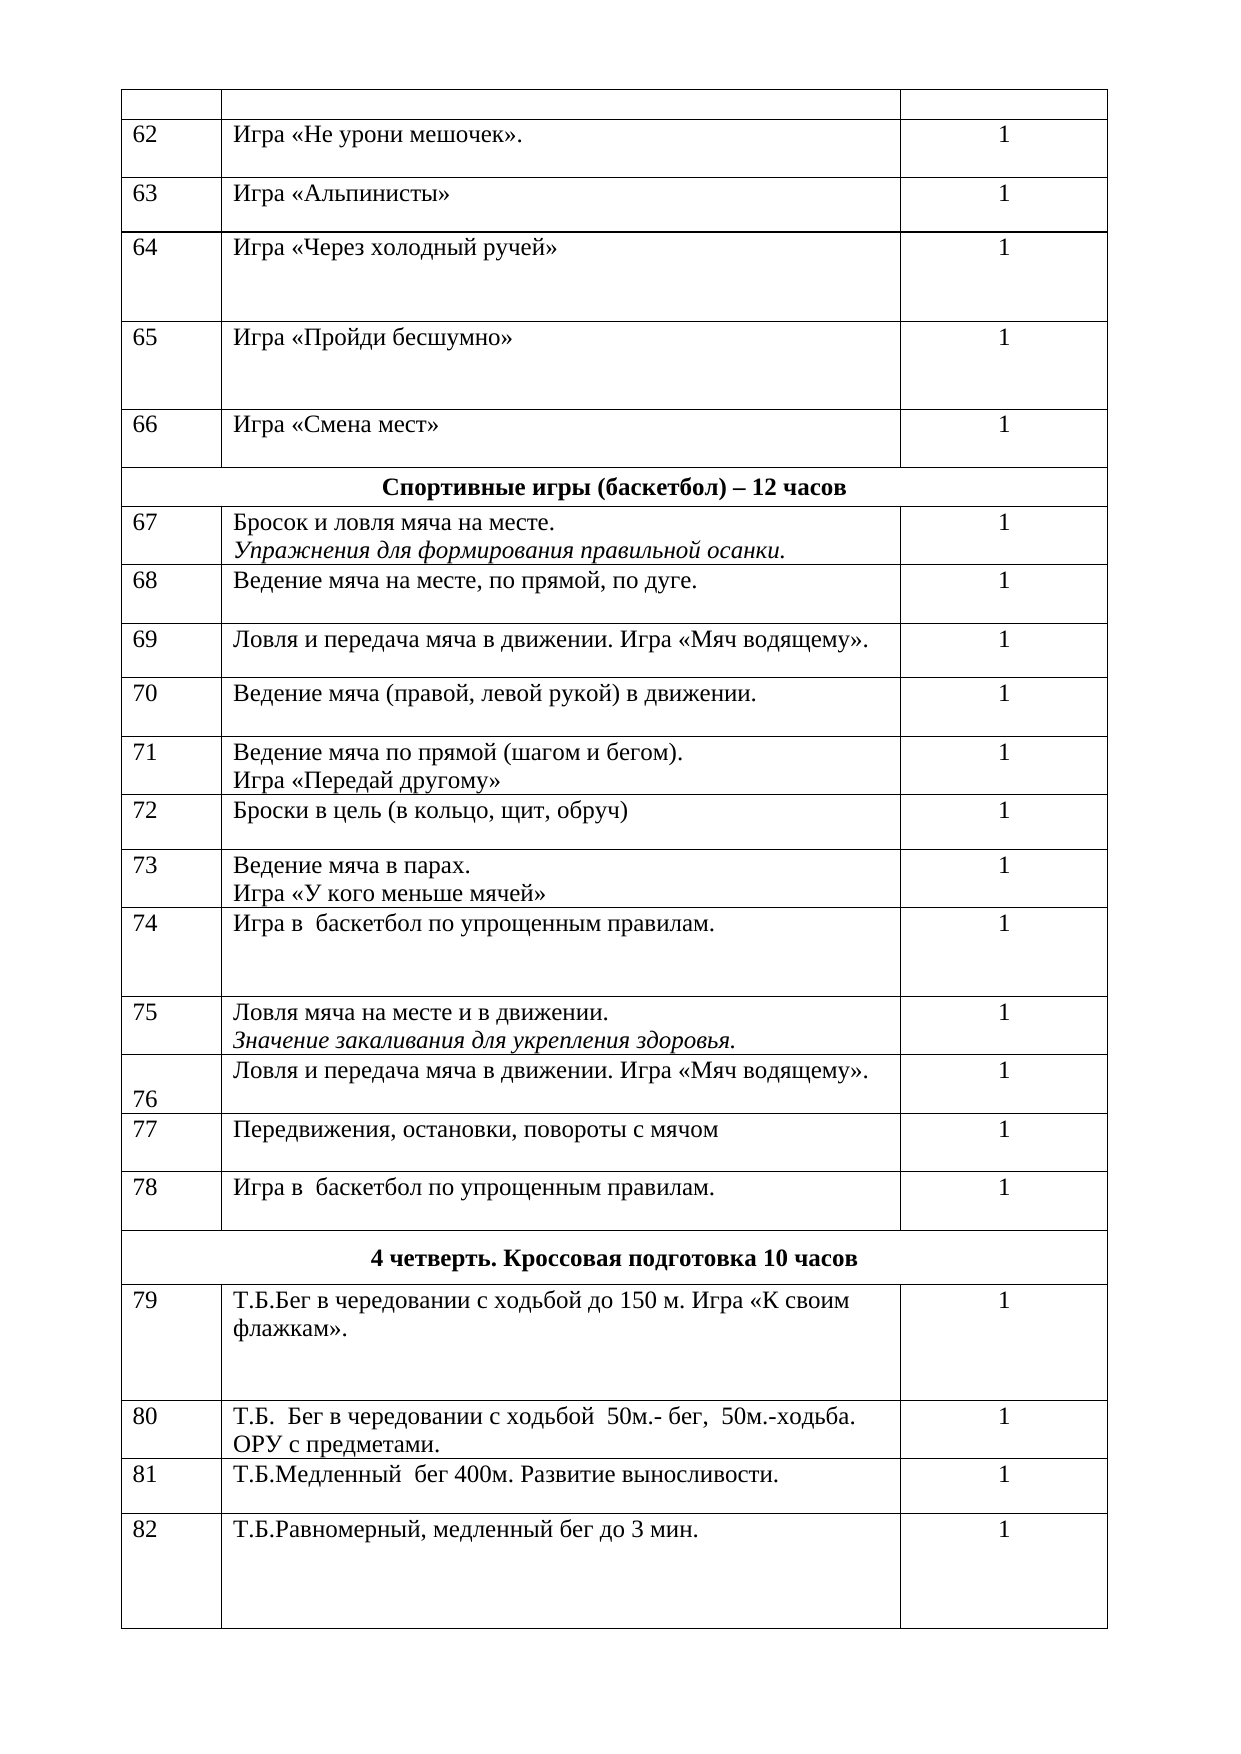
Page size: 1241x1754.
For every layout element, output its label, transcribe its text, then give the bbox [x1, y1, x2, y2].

table_cell 73 [122, 850, 221, 907]
table_cell 63 [122, 178, 221, 231]
table_cell 66 [122, 410, 221, 467]
table_cell 70 [122, 678, 221, 736]
table_cell 1 [901, 1401, 1107, 1458]
table_cell 62 [122, 120, 221, 177]
table_cell Т.Б.Бег в чередовании с ходьбой до 150 м. Игра «К своим флажкам». [222, 1285, 900, 1400]
table_cell 75 [122, 997, 221, 1054]
table_cell 1 [901, 322, 1107, 408]
table_cell 82 [122, 1514, 221, 1628]
table_cell 1 [901, 410, 1107, 467]
table_cell 1 [901, 908, 1107, 996]
table_cell 1 [901, 1514, 1107, 1628]
table_cell 69 [122, 624, 221, 677]
table_cell Игра «Смена мест» [222, 410, 900, 467]
table_cell 71 [122, 737, 221, 794]
table_cell 1 [901, 1285, 1107, 1400]
table_cell 4 четверть. Кроссовая подготовка 10 часов [122, 1231, 1107, 1284]
table_cell Ловля и передача мяча в движении. Игра «Мяч водящему». [222, 624, 900, 677]
table_cell 76 [122, 1055, 221, 1113]
table_cell 1 [901, 1459, 1107, 1513]
table_cell Ведение мяча (правой, левой рукой) в движении. [222, 678, 900, 736]
table_cell 1 [901, 233, 1107, 321]
table_cell Ловля и передача мяча в движении. Игра «Мяч водящему». [222, 1055, 900, 1113]
table_cell 79 [122, 1285, 221, 1400]
table_cell Игра «Альпинисты» [222, 178, 900, 231]
table_cell 78 [122, 1172, 221, 1230]
table_cell 1 [901, 90, 1107, 118]
table_cell 65 [122, 322, 221, 408]
table_cell 1 [901, 1055, 1107, 1113]
table_cell Игра в баскетбол по упрощенным правилам. [222, 1172, 900, 1230]
table_cell Ловля мяча на месте и в движении. Значение закаливания для укрепления здоровья. [222, 997, 900, 1054]
table_cell 72 [122, 795, 221, 849]
table_cell Т.Б.Равномерный, медленный бег до 3 мин. [222, 1514, 900, 1628]
table_cell 1 [901, 178, 1107, 231]
table_cell Ведение мяча на месте, по прямой, по дуге. [222, 565, 900, 623]
table_cell 68 [122, 565, 221, 623]
table_cell 1 [901, 1114, 1107, 1171]
table_cell 61 [122, 90, 221, 118]
table_cell 1 [901, 678, 1107, 736]
table_cell Игра «Не урони мешочек». [222, 120, 900, 177]
table_cell 74 [122, 908, 221, 996]
table_cell Бросок и ловля мяча на месте. Упражнения для формирования правильной осанки. [222, 507, 900, 564]
table_cell 1 [901, 507, 1107, 564]
table_cell 1 [901, 120, 1107, 177]
table_cell Т.Б. Бег в чередовании с ходьбой 50м.- бег, 50м.-ходьба. ОРУ с предметами. [222, 1401, 900, 1458]
table_cell Т.Б.Медленный бег 400м. Развитие выносливости. [222, 1459, 900, 1513]
table_cell Игра «Через холодный ручей» [222, 233, 900, 321]
table_cell 81 [122, 1459, 221, 1513]
table_cell 67 [122, 507, 221, 564]
table_cell Игра «Пройди бесшумно» [222, 322, 900, 408]
table_cell Броски в цель (в кольцо, щит, обруч) [222, 795, 900, 849]
table_cell 64 [122, 233, 221, 321]
table_cell Ведение мяча по прямой (шагом и бегом). Игра «Передай другому» [222, 737, 900, 794]
table_cell Передвижения, остановки, повороты с мячом [222, 1114, 900, 1171]
table_cell 77 [122, 1114, 221, 1171]
table_cell 80 [122, 1401, 221, 1458]
table_cell 1 [901, 850, 1107, 907]
table_cell 1 [901, 1172, 1107, 1230]
table_cell 1 [901, 997, 1107, 1054]
table_cell Ведение мяча в парах. Игра «У кого меньше мячей» [222, 850, 900, 907]
table_cell 1 [901, 795, 1107, 849]
table_cell 1 [901, 624, 1107, 677]
table_cell Спортивные игры (баскетбол) – 12 часов [122, 468, 1107, 506]
table_cell Игра в баскетбол по упрощенным правилам. [222, 908, 900, 996]
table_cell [222, 90, 900, 118]
table_cell 1 [901, 737, 1107, 794]
table_cell 1 [901, 565, 1107, 623]
